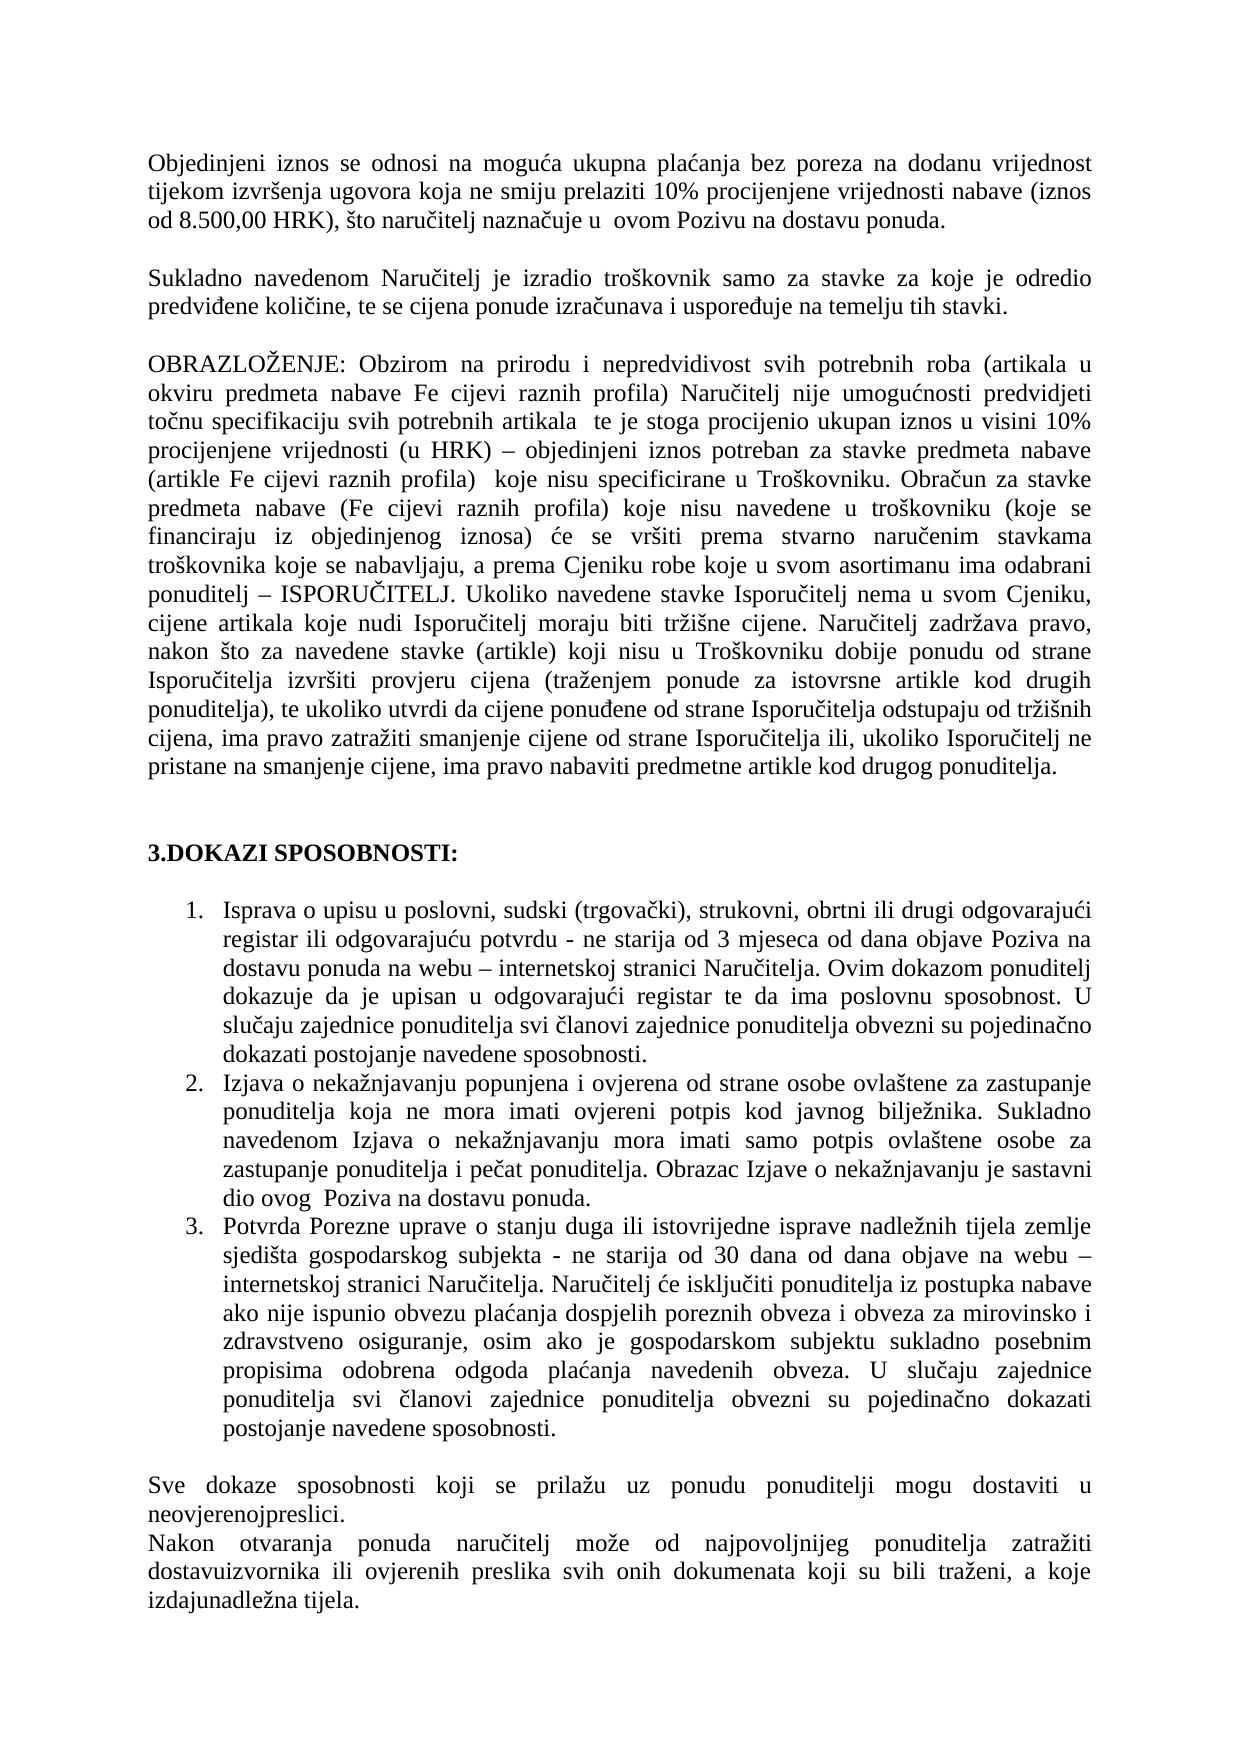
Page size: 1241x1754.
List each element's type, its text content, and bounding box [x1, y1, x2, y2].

text Sukladno navedenom Naručitelj je izradio troškovnik samo za stavke za koje je odredio predviđene količine, te se cijena ponude izračunava i uspoređuje na temelju tih stavki. [148, 263, 1093, 320]
text Nakon otvaranja ponuda naručitelj može od najpovoljnijeg ponuditelja zatražiti dostavuizvornika ili ovjerenih preslika svih onih dokumenata koji su bili traženi, a koje izdajunadležna tijela. [148, 1528, 1093, 1614]
text OBRAZLOŽENJE: Obzirom na prirodu i nepredvidivost svih potrebnih roba (artikala u okviru predmeta nabave Fe cijevi raznih profila) Naručitelj nije umogućnosti predvidjeti točnu specifikaciju svih potrebnih artikala te je stoga procijenio ukupan iznos u visini 10% procijenjene vrijednosti (u HRK) – objedinjeni iznos potreban za stavke predmeta nabave (artikle Fe cijevi raznih profila) koje nisu specificirane u Troškovniku. Obračun za stavke predmeta nabave (Fe cijevi raznih profila) koje nisu navedene u troškovniku (koje se financiraju iz objedinjenog iznosa) će se vršiti prema stvarno naručenim stavkama troškovnika koje se nabavljaju, a prema Cjeniku robe koje u svom asortimanu ima odabrani ponuditelj – ISPORUČITELJ. Ukoliko navedene stavke Isporučitelj nema u svom Cjeniku, cijene artikala koje nudi Isporučitelj moraju biti tržišne cijene. Naručitelj zadržava pravo, nakon što za navedene stavke (artikle) koji nisu u Troškovniku dobije ponudu od strane Isporučitelja izvršiti provjeru cijena (traženjem ponude za istovrsne artikle kod drugih ponuditelja), te ukoliko utvrdi da cijene ponuđene od strane Isporučitelja odstupaju od tržišnih cijena, ima pravo zatražiti smanjenje cijene od strane Isporučitelja ili, ukoliko Isporučitelj ne pristane na smanjenje cijene, ima pravo nabaviti predmetne artikle kod drugog ponuditelja. [148, 349, 1093, 780]
list Potvrda Porezne uprave o stanju duga ili istovrijedne isprave nadležnih tijela zemlje sjedišta gospodarskog subjekta - ne starija od 30 dana od dana objave na webu – internetskoj stranici Naručitelja. Naručitelj će isključiti ponuditelja iz postupka nabave ako nije ispunio obvezu plaćanja dospjelih poreznih obveza i obveza za mirovinsko i zdravstveno osiguranje, osim ako je gospodarskom subjektu sukladno posebnim propisima odobrena odgoda plaćanja navedenih obveza. U slučaju zajednice ponuditelja svi članovi zajednice ponuditelja obvezni su pojedinačno dokazati postojanje navedene sposobnosti. [185, 1211, 1093, 1441]
subtitle 3.DOKAZI SPOSOBNOSTI: [148, 838, 1093, 866]
list Izjava o nekažnjavanju popunjena i ovjerena od strane osobe ovlaštene za zastupanje ponuditelja koja ne mora imati ovjereni potpis kod javnog bilježnika. Sukladno navedenom Izjava o nekažnjavanju mora imati samo potpis ovlaštene osobe za zastupanje ponuditelja i pečat ponuditelja. Obrazac Izjave o nekažnjavanju je sastavni dio ovog Poziva na dostavu ponuda. [185, 1068, 1093, 1211]
text Objedinjeni iznos se odnosi na moguća ukupna plaćanja bez poreza na dodanu vrijednost tijekom izvršenja ugovora koja ne smiju prelaziti 10% procijenjene vrijednosti nabave (iznos od 8.500,00 HRK), što naručitelj naznačuje u ovom Pozivu na dostavu ponuda. [148, 148, 1093, 234]
text Sve dokaze sposobnosti koji se prilažu uz ponudu ponuditelji mogu dostaviti u neovjerenojpreslici. [148, 1470, 1093, 1528]
list Isprava o upisu u poslovni, sudski (trgovački), strukovni, obrtni ili drugi odgovarajući registar ili odgovarajuću potvrdu - ne starija od 3 mjeseca od dana objave Poziva na dostavu ponuda na webu – internetskoj stranici Naručitelja. Ovim dokazom ponuditelj dokazuje da je upisan u odgovarajući registar te da ima poslovnu sposobnost. U slučaju zajednice ponuditelja svi članovi zajednice ponuditelja obvezni su pojedinačno dokazati postojanje navedene sposobnosti. [185, 895, 1093, 1068]
